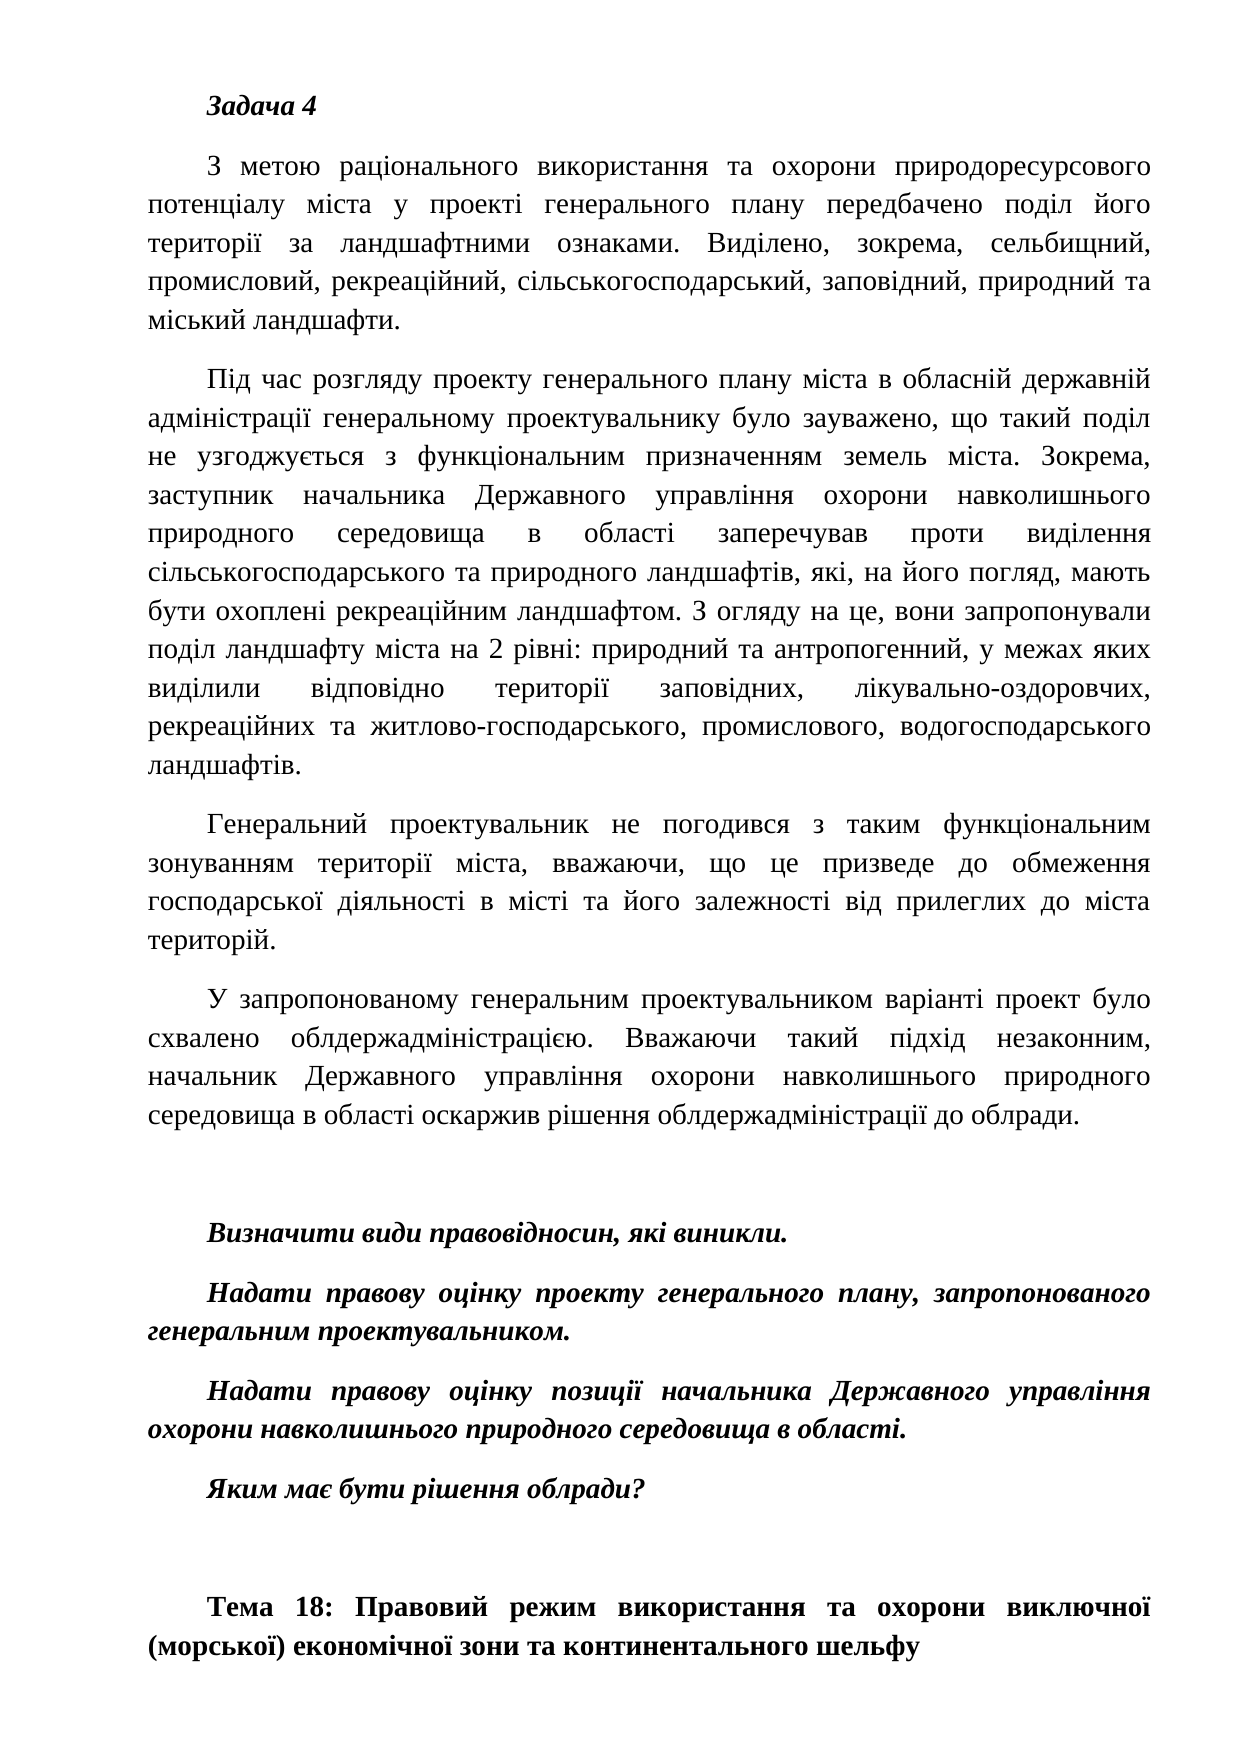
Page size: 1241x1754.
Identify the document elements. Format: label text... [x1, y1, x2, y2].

text Задача 4 [148, 88, 1152, 122]
text Надати правову оцінку позиції начальника Державного управління охорони навколишнього природного середовища в області. [148, 1373, 1152, 1445]
text З метою раціонального використання та охорони природоресурсового потенціалу міста у проекті генерального плану передбачено поділ його території за ландшафтними ознаками. Виділено, зокрема, сельбищний, промисловий, рекреаційний, сільськогосподарський, заповідний, природний та міський ландшафти. [148, 148, 1152, 336]
text Генеральний проектувальник не погодився з таким функціональним зонуванням території міста, вважаючи, що це призведе до обмеження господарської діяльності в місті та його залежності від прилеглих до міста територій. [148, 806, 1152, 955]
text Визначити види правовідносин, які виникли. [148, 1216, 1152, 1249]
text Під час розгляду проекту генерального плану міста в обласній державній адміністрації генеральному проектувальнику було зауважено, що такий поділ не узгоджується з функціональним призначенням земель міста. Зокрема, заступник начальника Державного управління охорони навколишнього природного середовища в області заперечував проти виділення сільськогосподарського та природного ландшафтів, які, на його погляд, мають бути охоплені рекреаційним ландшафтом. З огляду на це, вони запропонували поділ ландшафту міста на 2 рівні: природний та антропогенний, у межах яких виділили відповідно території заповідних, лікувально-оздоровчих, рекреаційних та житлово-господарського, промислового, водогосподарського ландшафтів. [148, 361, 1152, 780]
text Яким має бути рішення облради? [148, 1471, 1152, 1504]
text Тема 18: Правовий режим використання та охорони виключної (морської) економічної зони та континентального шельфу [148, 1589, 1152, 1662]
text Надати правову оцінку проекту генерального плану, запропонованого генеральним проектувальником. [148, 1275, 1152, 1347]
text У запропонованому генеральним проектувальником варіанті проект було схвалено облдержадміністрацією. Вважаючи такий підхід незаконним, начальник Державного управління охорони навколишнього природного середовища в області оскаржив рішення облдержадміністрації до облради. [148, 981, 1152, 1130]
